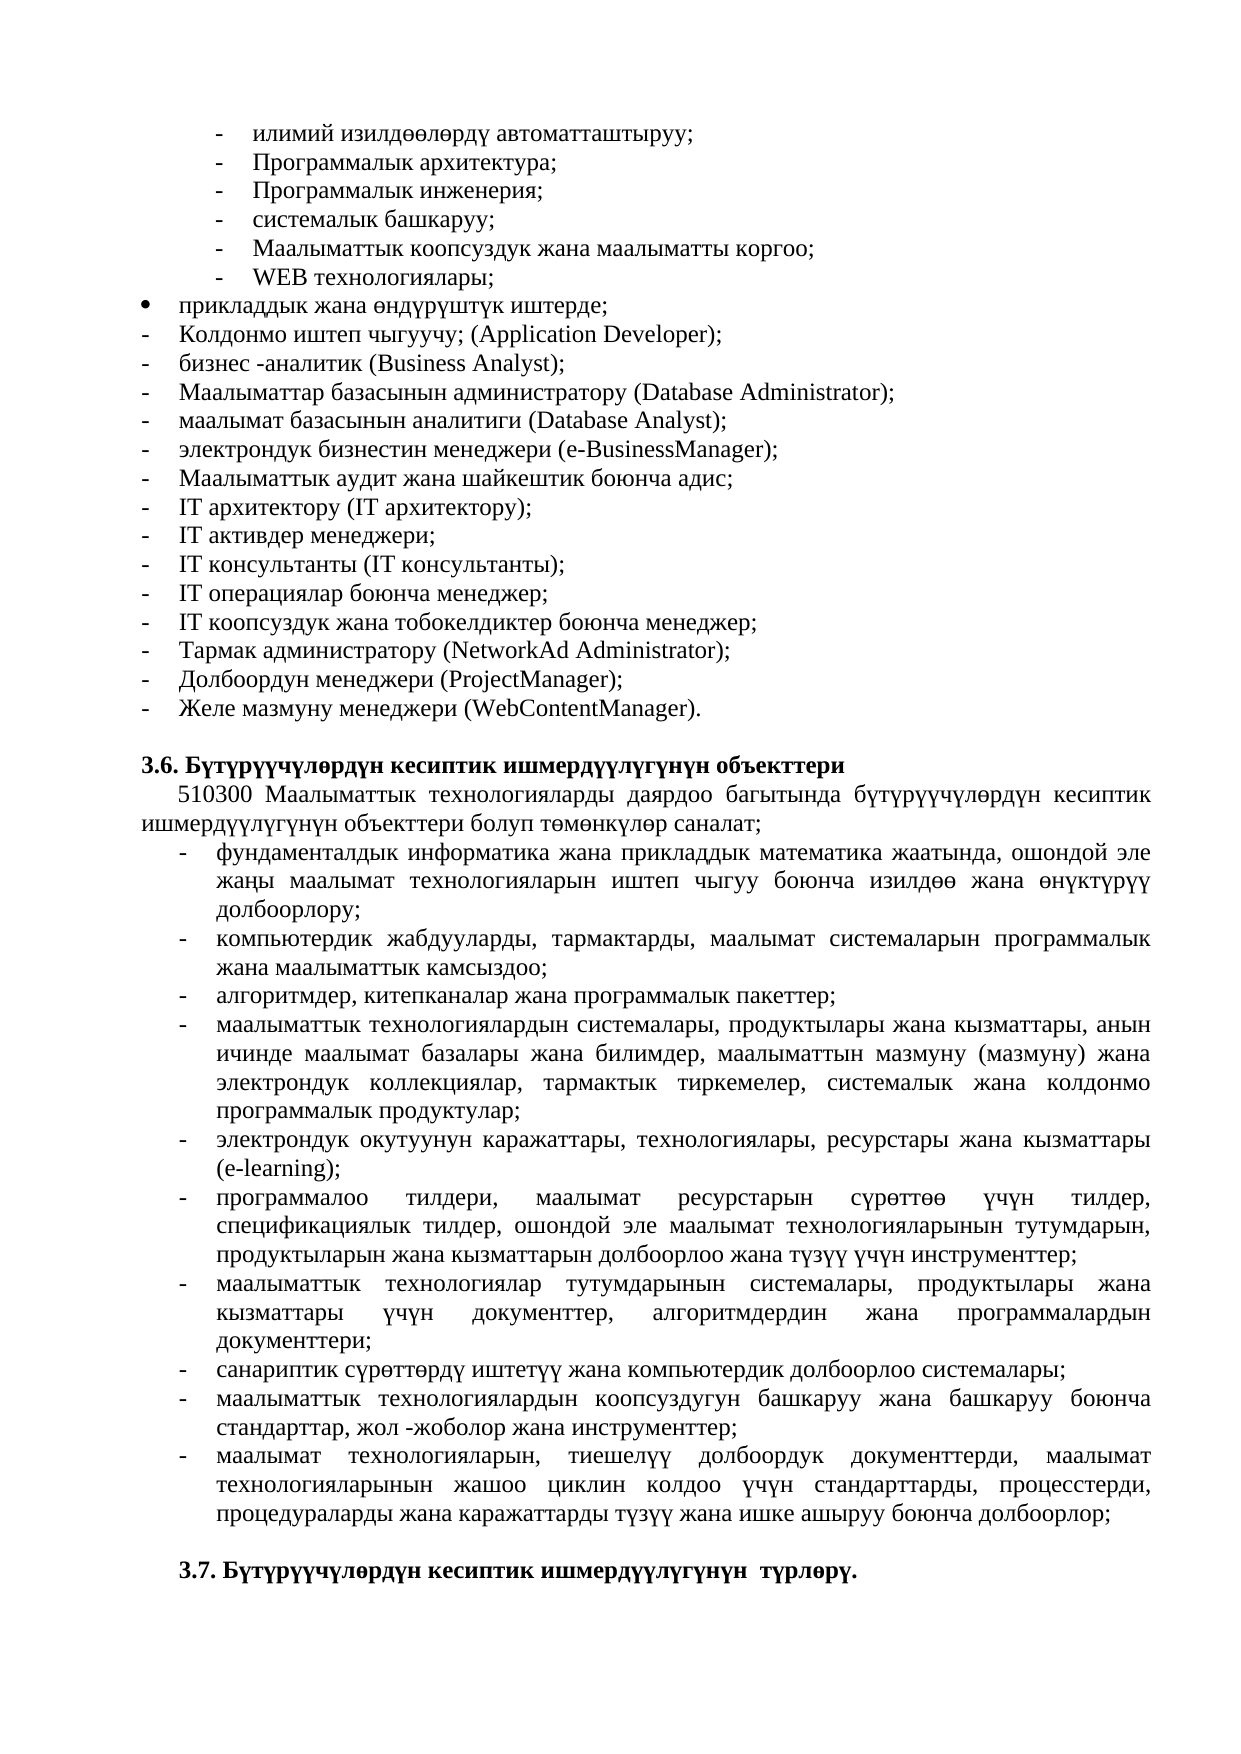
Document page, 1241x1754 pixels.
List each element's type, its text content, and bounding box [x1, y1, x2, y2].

list Программалык архитектура; [215, 147, 1152, 176]
list Маалыматтык аудит жана шайкештик боюнча адис; [141, 463, 1152, 492]
list маалыматтык технологиялардын системалары, продуктылары жана кызматтары, анын ичинде маалымат базалары жана билимдер, маалыматтын мазмуну (мазмуну) жана электрондук коллекциялар, тармактык тиркемелер, системалык жана колдонмо программалык продуктулар; [178, 1009, 1152, 1124]
list системалык башкаруу; [215, 204, 1152, 233]
list маалымат базасынын аналитиги (Database Analyst); [141, 406, 1152, 434]
list Колдонмо иштеп чыгуучу; (Application Developer); [141, 319, 1152, 348]
list программалоо тилдери, маалымат ресурстарын сүрөттөө үчүн тилдер, спецификациялык тилдер, ошондой эле маалымат технологияларынын тутумдарын, продуктыларын жана кызматтарын долбоорлоо жана түзүү үчүн инструменттер; [178, 1182, 1152, 1268]
list алгоритмдер, китепканалар жана программалык пакеттер; [178, 981, 1152, 1009]
list санариптик сүрөттөрдү иштетүү жана компьютердик долбоорлоо системалары; [178, 1354, 1152, 1383]
list электрондук бизнестин менеджери (e-BusinessManager); [141, 434, 1152, 463]
text 3.6. Бүтүрүүчүлөрдүн кесиптик ишмердүүлүгүнүн объекттери [141, 751, 1152, 779]
list Желе мазмуну менеджери (WebContentManager). [141, 693, 1152, 722]
list фундаменталдык информатика жана прикладдык математика жаатында, ошондой эле жаңы маалымат технологияларын иштеп чыгуу боюнча изилдөө жана өнүктүрүү долбоорлору; [178, 837, 1152, 923]
list маалыматтык технологиялардын коопсуздугун башкаруу жана башкаруу боюнча стандарттар, жол -жоболор жана инструменттер; [178, 1383, 1152, 1441]
list маалымат технологияларын, тиешелүү долбоордук документтерди, маалымат технологияларынын жашоо циклин колдоо үчүн стандарттарды, процесстерди, процедураларды жана каражаттарды түзүү жана ишке ашыруу боюнча долбоорлор; [178, 1441, 1152, 1527]
list электрондук окутуунун каражаттары, технологиялары, ресурстары жана кызматтары (e-learning); [178, 1124, 1152, 1182]
list илимий изилдөөлөрдү автоматташтыруу; [215, 118, 1152, 147]
list Маалыматтык коопсуздук жана маалыматты коргоо; [215, 233, 1152, 262]
list прикладдык жана өндүрүштүк иштерде; [141, 291, 1152, 319]
list WEB технологиялары; [215, 262, 1152, 291]
list IT коопсуздук жана тобокелдиктер боюнча менеджер; [141, 607, 1152, 636]
list IT консультанты (IT консультанты); [141, 549, 1152, 578]
list Долбоордун менеджери (ProjectManager); [141, 664, 1152, 693]
list IT активдер менеджери; [141, 521, 1152, 549]
text 510300 Маалыматтык технологияларды даярдоо багытында бүтүрүүчүлөрдүн кесиптик ишмердүүлүгүнүн объекттери болуп төмөнкүлөр саналат; [141, 779, 1152, 837]
list IT архитектору (IT архитектору); [141, 492, 1152, 521]
list IT операциялар боюнча менеджер; [141, 578, 1152, 607]
list Тармак администратору (NetworkAd Administrator); [141, 636, 1152, 664]
list маалыматтык технологиялар тутумдарынын системалары, продуктылары жана кызматтары үчүн документтер, алгоритмдердин жана программалардын документтери; [178, 1268, 1152, 1354]
text 3.7. Бүтүрүүчүлөрдүн кесиптик ишмердүүлүгүнүн түрлөрү. [178, 1556, 1152, 1584]
list компьютердик жабдууларды, тармактарды, маалымат системаларын программалык жана маалыматтык камсыздоо; [178, 923, 1152, 981]
list бизнес -аналитик (Business Analyst); [141, 348, 1152, 377]
list Маалыматтар базасынын администратору (Database Administrator); [141, 377, 1152, 406]
list Программалык инженерия; [215, 176, 1152, 204]
